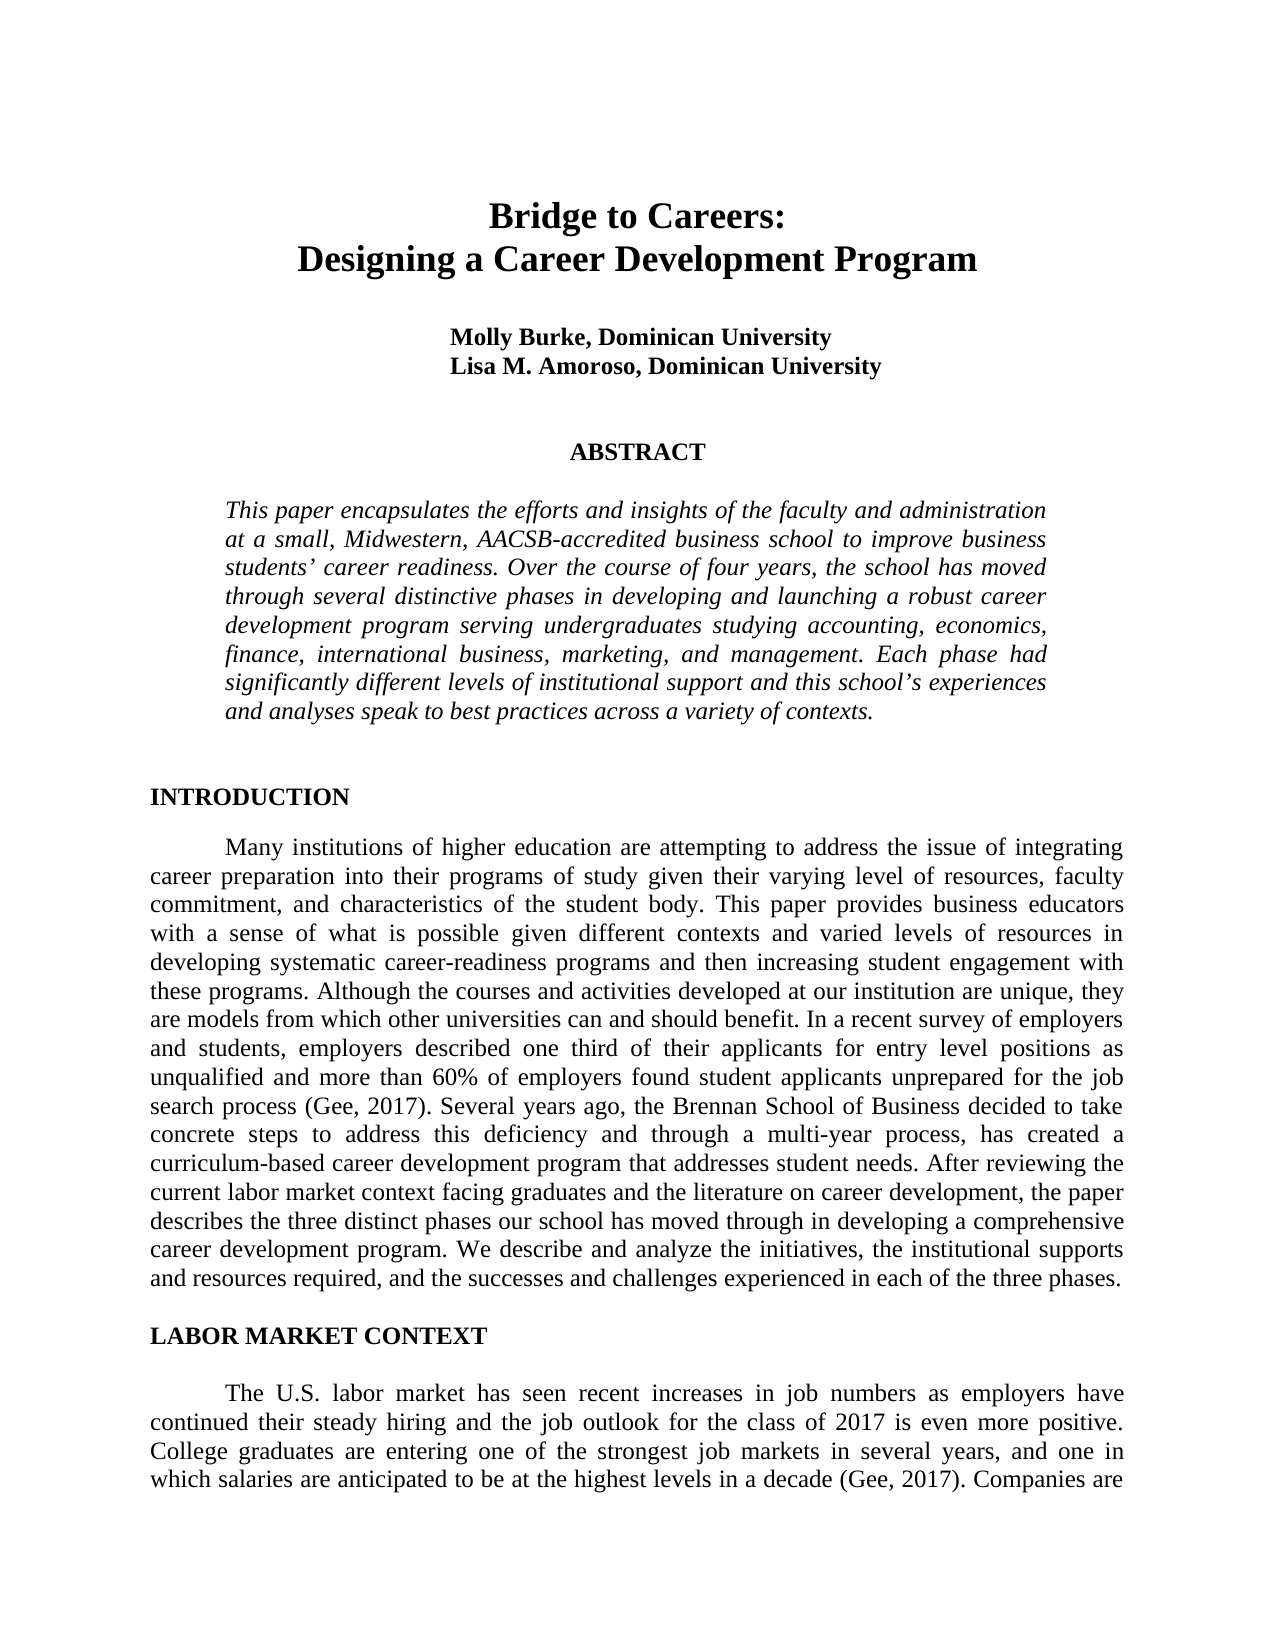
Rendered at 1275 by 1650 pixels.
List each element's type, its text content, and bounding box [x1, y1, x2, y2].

text Designing a Career Development Program [150, 236, 1125, 279]
text This paper encapsulates the efforts and insights of the faculty and administration at a small, Midwestern, AACSB-accredited business school to improve business students’ career readiness. Over the course of four years, the school has moved through several distinctive phases in developing and launching a robust career development program serving undergraduates studying accounting, economics, finance, international business, marketing, and management. Each phase had significantly different levels of institutional support and this school’s experiences and analyses speak to best practices across a variety of contexts. [225, 495, 1050, 725]
text Labor Market Context [150, 1321, 1125, 1349]
text Lisa M. Amoroso, Dominican University [150, 351, 1125, 380]
text ABSTRACT [150, 437, 1125, 466]
text Bridge to Careers: [150, 193, 1125, 236]
text Molly Burke, Dominican University [150, 322, 1125, 351]
text Introduction [150, 782, 1125, 811]
text Many institutions of higher education are attempting to address the issue of integrating career preparation into their programs of study given their varying level of resources, faculty commitment, and characteristics of the student body. This paper provides business educators with a sense of what is possible given different contexts and varied levels of resources in developing systematic career-readiness programs and then increasing student engagement with these programs. Although the courses and activities developed at our institution are unique, they are models from which other universities can and should benefit. In a recent survey of employers and students, employers described one third of their applicants for entry level positions as unqualified and more than 60% of employers found student applicants unprepared for the job search process (Gee, 2017). Several years ago, the Brennan School of Business decided to take concrete steps to address this deficiency and through a multi-year process, has created a curriculum-based career development program that addresses student needs. After reviewing the current labor market context facing graduates and the literature on career development, the paper describes the three distinct phases our school has moved through in developing a comprehensive career development program. We describe and analyze the initiatives, the institutional supports and resources required, and the successes and challenges experienced in each of the three phases. [150, 832, 1125, 1292]
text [150, 1378, 1125, 1493]
